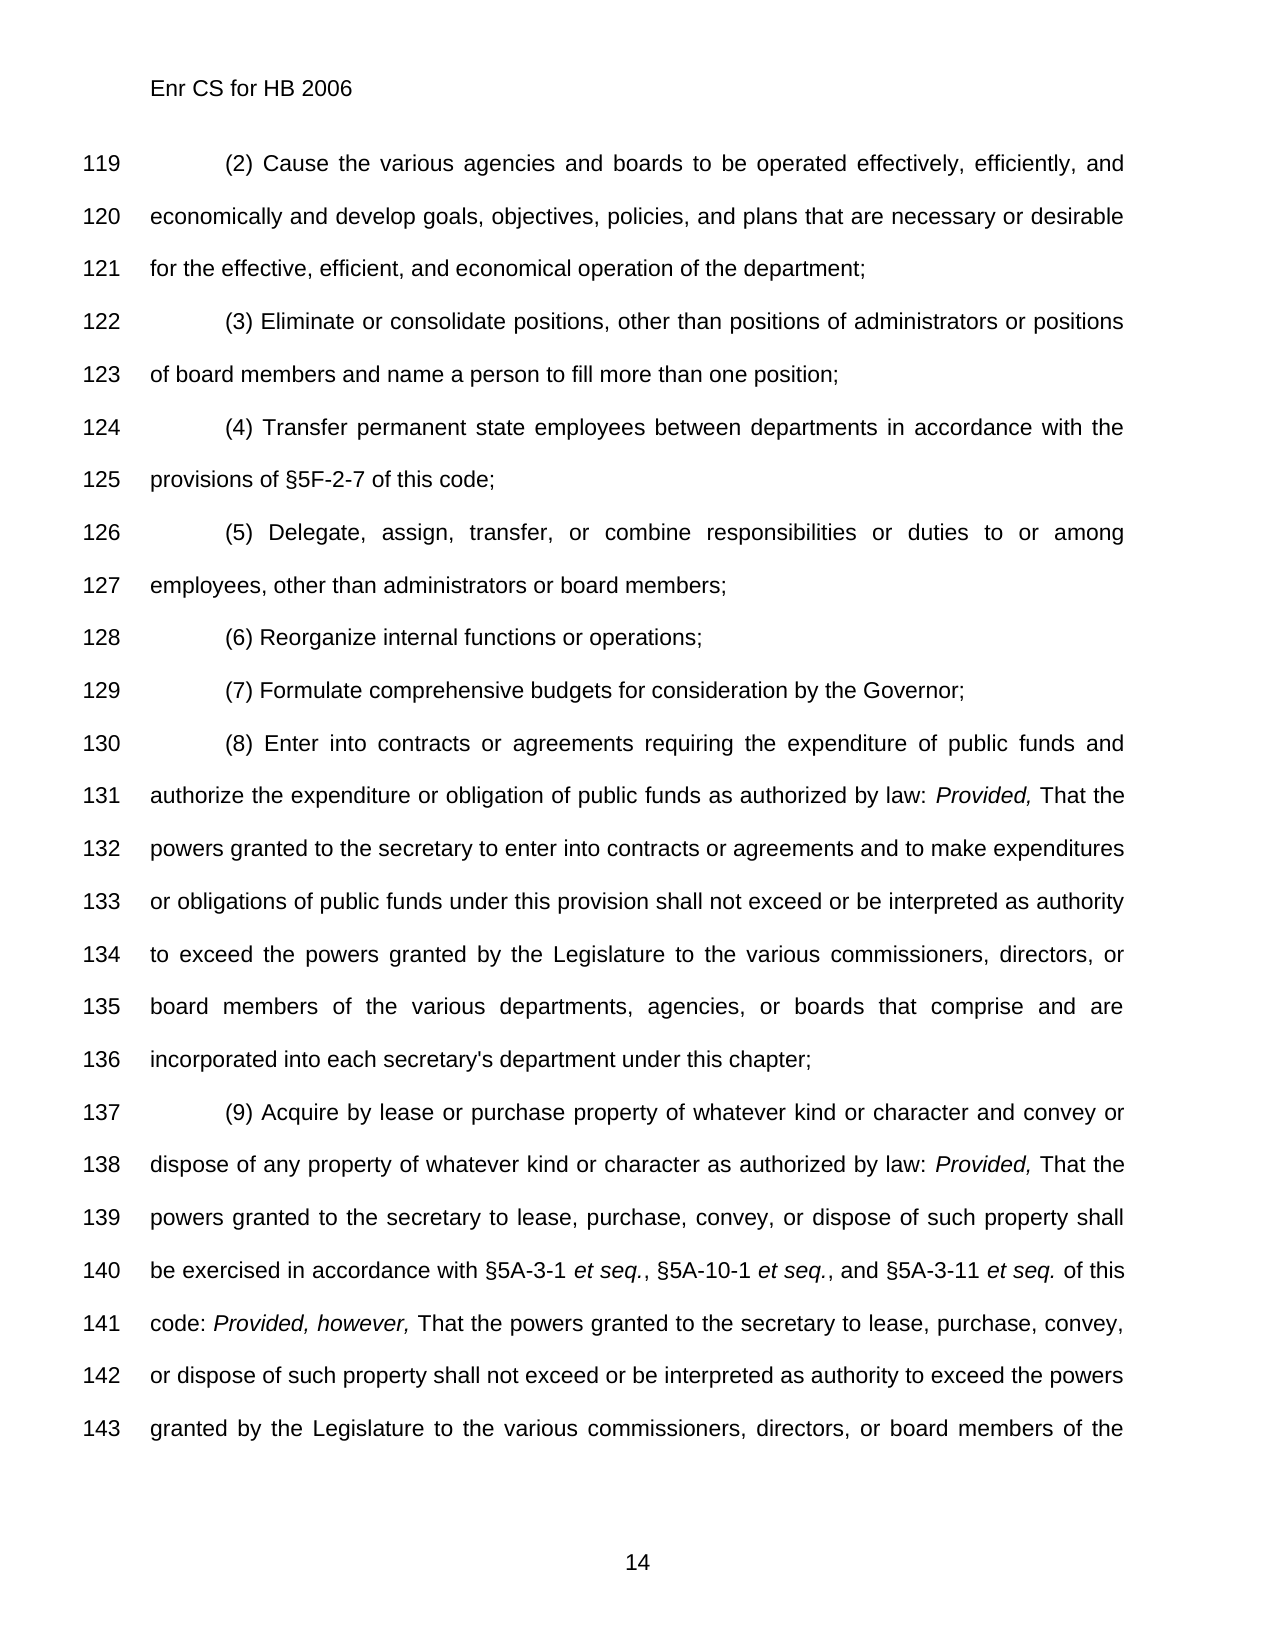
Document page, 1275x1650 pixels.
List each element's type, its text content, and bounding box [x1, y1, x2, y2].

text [150, 1099, 1125, 1441]
text (8) Enter into contracts or agreements requiring the expenditure of public funds and authorize the expenditure or obligation of public funds as authorized by law: Provided, That the powers granted to the secretary to enter into contracts or agreements and to make expenditures or obligations of public funds under this provision shall not exceed or be interpreted as authority to exceed the powers granted by the Legislature to the various commissioners, directors, or board members of the various departments, agencies, or boards that comprise and are incorporated into each secretary's department under this chapter; [150, 730, 1125, 1072]
text (4) Transfer permanent state employees between departments in accordance with the provisions of §5F-2-7 of this code; [150, 413, 1125, 493]
text (5) Delegate, assign, transfer, or combine responsibilities or duties to or among employees, other than administrators or board members; [150, 519, 1125, 598]
text (7) Formulate comprehensive budgets for consideration by the Governor; [150, 677, 1125, 703]
text (2) Cause the various agencies and boards to be operated effectively, efficiently, and economically and develop goals, objectives, policies, and plans that are necessary or desirable for the effective, efficient, and economical operation of the department; [150, 150, 1125, 282]
text (6) Reorganize internal functions or operations; [150, 624, 1125, 651]
text (3) Eliminate or consolidate positions, other than positions of administrators or positions of board members and name a person to fill more than one position; [150, 308, 1125, 387]
